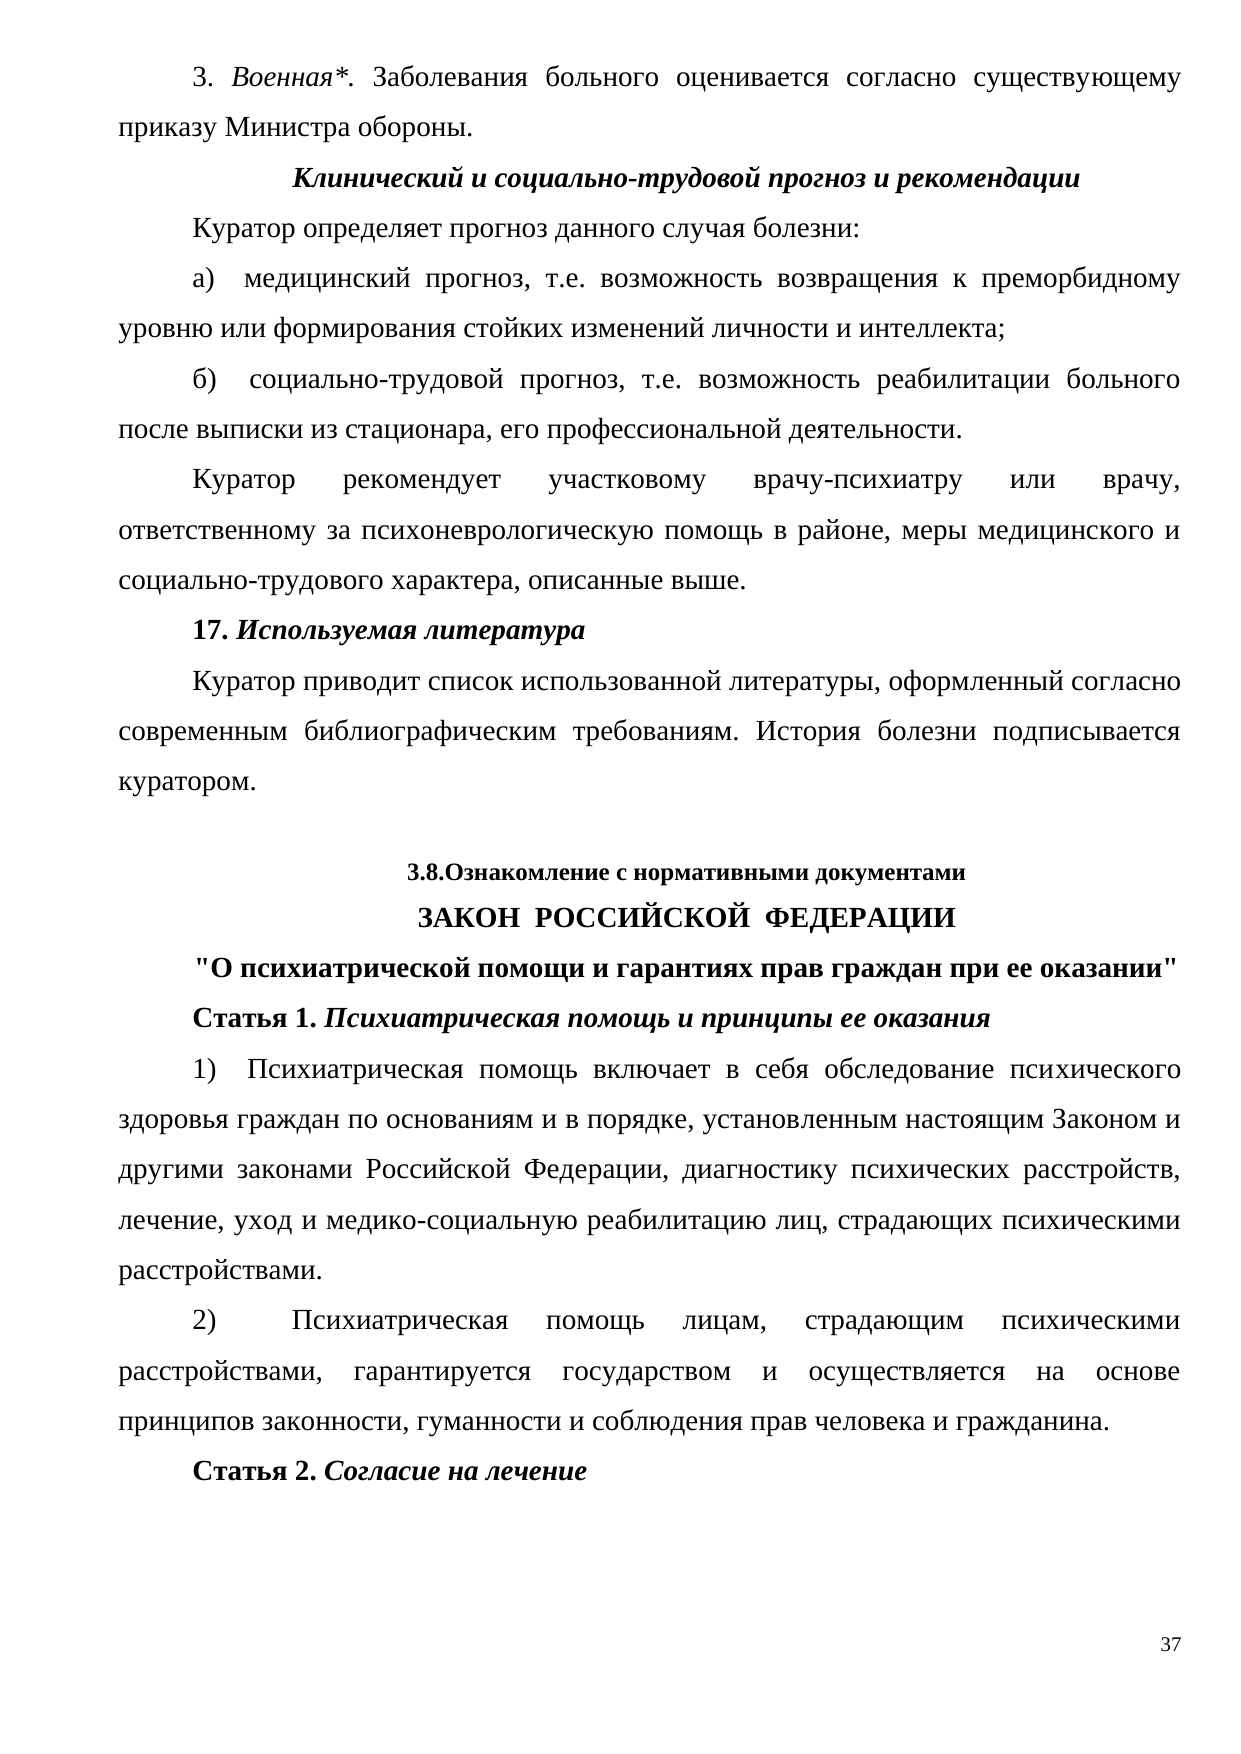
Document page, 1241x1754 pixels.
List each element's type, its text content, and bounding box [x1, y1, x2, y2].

text "О психиатрической помощи и гарантиях прав граждан при ее оказании" [118, 950, 1181, 984]
text Статья 1. Психиатрическая помощь и принципы ее оказания [118, 1001, 1181, 1034]
text Статья 2. Согласие на лечение [118, 1453, 1181, 1487]
text Куратор рекомендует участковому врачу-психиатру или врачу, ответственному за психоневрологическую помощь в районе, меры медицинского и социально-трудового характера, описанные выше. [118, 462, 1181, 596]
text 1) Психиатрическая помощь включает в себя обследование психического здоровья граждан по основаниям и в порядке, установленным настоящим Законом и другими законами Российской Федерации, диагностику психических расстройств, лечение, уход и медико-социальную реабилитацию лиц, страдающих психическими расстройствами. [118, 1051, 1181, 1286]
text Клинический и социально-трудовой прогноз и рекомендации [118, 160, 1181, 193]
text ЗАКОН РОССИЙСКОЙ ФЕДЕРАЦИИ [118, 900, 1181, 933]
text 2) Психиатрическая помощь лицам, страдающим психическими расстройствами, гарантируется государством и осуществляется на основе принципов законности, гуманности и соблюдения прав человека и гражданина. [118, 1302, 1181, 1437]
text 17. Используемая литература [118, 612, 1181, 646]
text Куратор приводит список использованной литературы, оформленный согласно современным библиографическим требованиям. История болезни подписывается куратором. [118, 663, 1181, 797]
text Куратор определяет прогноз данного случая болезни: [118, 210, 1181, 243]
text а) медицинский прогноз, т.е. возможность возвращения к преморбидному уровню или формирования стойких изменений личности и интеллекта; [118, 260, 1181, 344]
text 3.8.Ознакомление с нормативными документами [118, 857, 1181, 886]
text б) социально-трудовой прогноз, т.е. возможность реабилитации больного после выписки из стационара, его профессиональной деятельности. [118, 361, 1181, 445]
text 3. Военная*. Заболевания больного оценивается согласно существующему приказу Министра обороны. [118, 59, 1181, 143]
